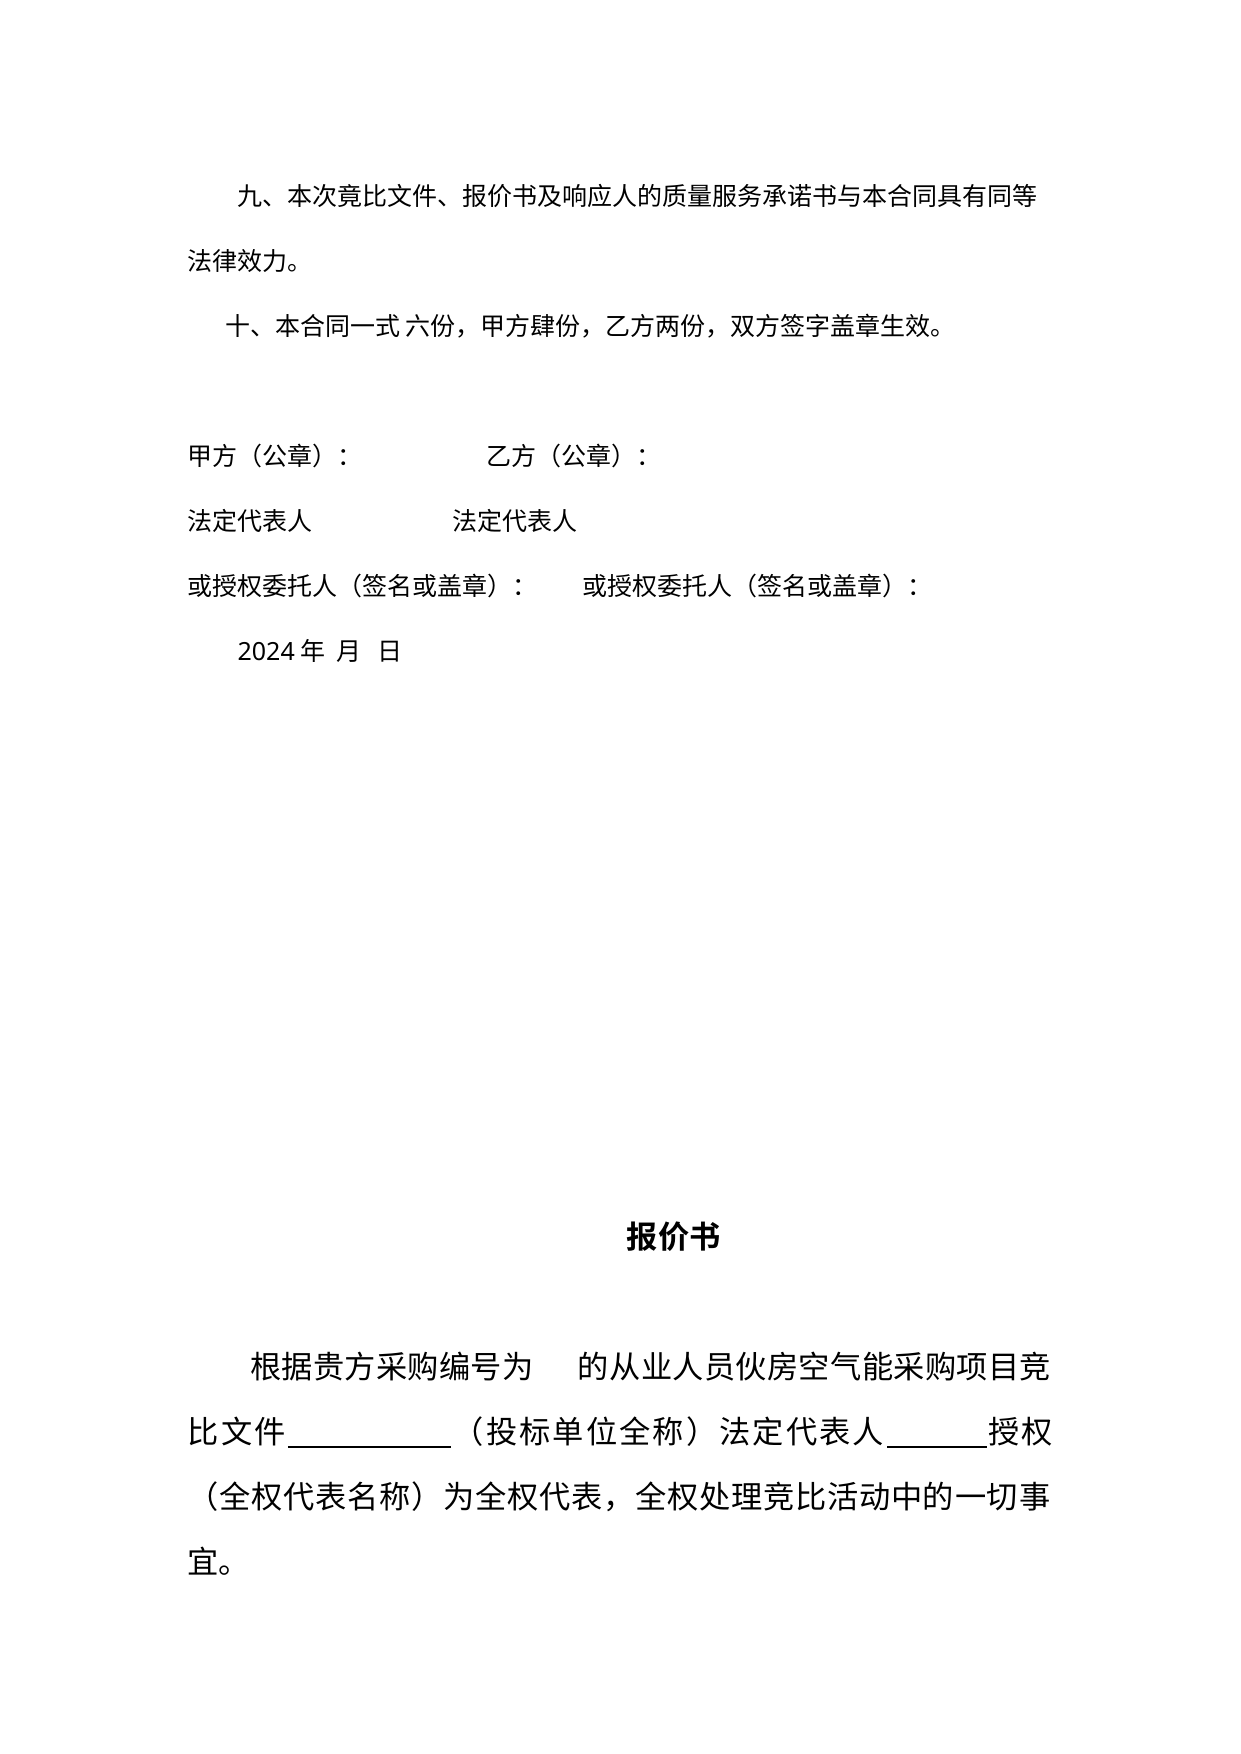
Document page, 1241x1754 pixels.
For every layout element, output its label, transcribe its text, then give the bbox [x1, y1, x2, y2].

text 报价书 [187, 1202, 1053, 1267]
text 根据贵方采购编号为 的从业人员伙房空气能采购项目竞比文件 （投标单位全称）法定代表人 授权 （全权代表名称）为全权代表，全权处理竞比活动中的一切事宜。 [187, 1332, 1053, 1592]
text 九、本次竟比文件、报价书及响应人的质量服务承诺书与本合同具有同等法律效力。 [187, 162, 1053, 292]
text 甲方（公章）： 乙方（公章）： [187, 422, 1053, 487]
text 2024年 月 日 [187, 617, 1053, 682]
text 法定代表人 法定代表人 [187, 487, 1053, 552]
text 或授权委托人（签名或盖章）： 或授权委托人（签名或盖章）： [187, 552, 1053, 617]
text 十、本合同一式 六份，甲方肆份，乙方两份，双方签字盖章生效。 [187, 292, 1053, 357]
